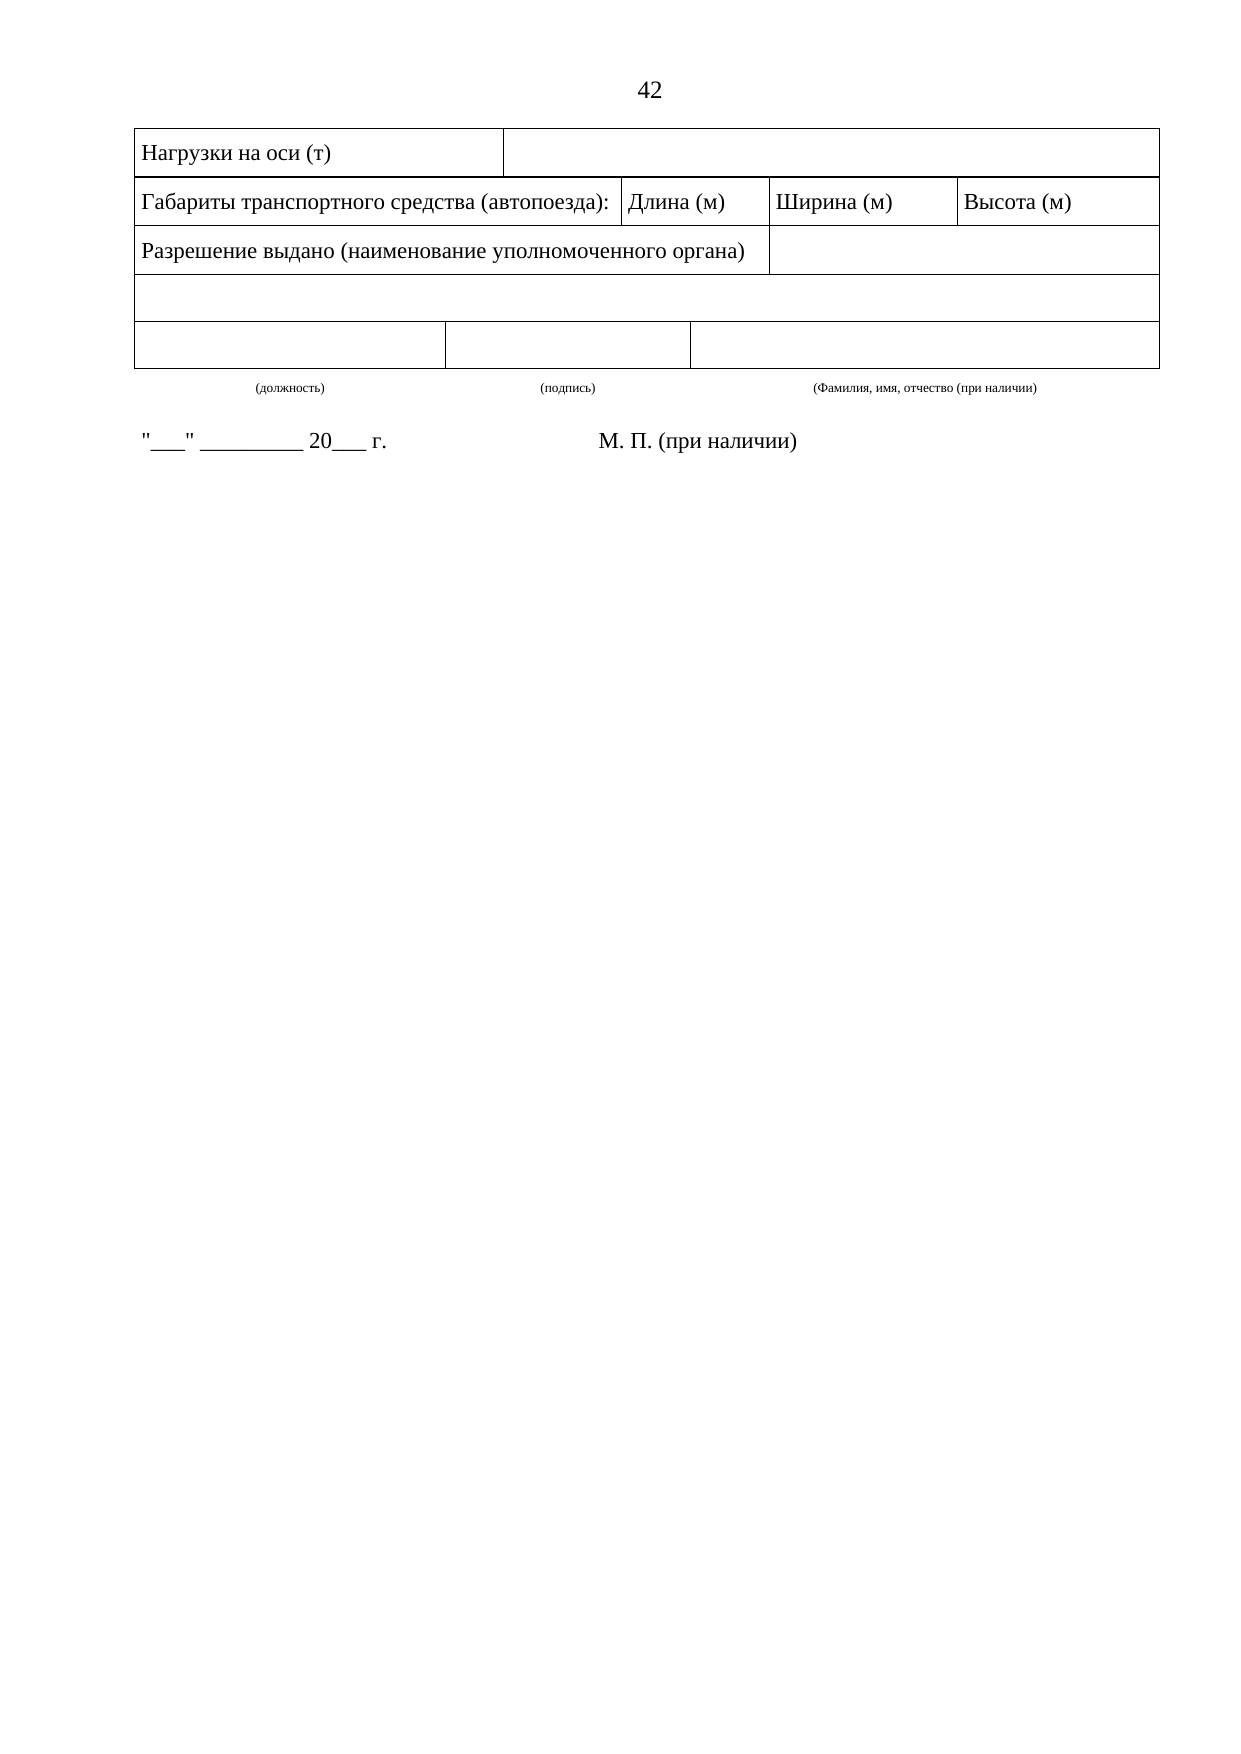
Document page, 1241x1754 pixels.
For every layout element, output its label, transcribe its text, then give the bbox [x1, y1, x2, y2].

table_cell [770, 226, 1159, 274]
table_cell [446, 322, 690, 368]
table_cell "___" _________ 20___ г. [135, 417, 592, 464]
table_cell [691, 322, 1159, 368]
table_cell Нагрузки на оси (т) [135, 129, 503, 176]
table_cell [504, 129, 1159, 176]
table_cell Высота (м) [958, 178, 1159, 225]
table_cell (подпись) [445, 369, 691, 417]
table_cell М. П. (при наличии) [592, 417, 1159, 464]
table_cell [135, 322, 445, 368]
table_cell [135, 275, 1159, 321]
table_cell (должность) [135, 369, 445, 417]
table_cell Габариты транспортного средства (автопоезда): [135, 178, 621, 225]
table_cell Длина (м) [622, 178, 769, 225]
table_cell (Фамилия, имя, отчество (при наличии) [691, 369, 1159, 417]
table_cell Ширина (м) [770, 178, 957, 225]
table_cell Разрешение выдано (наименование уполномоченного органа) [135, 226, 769, 274]
